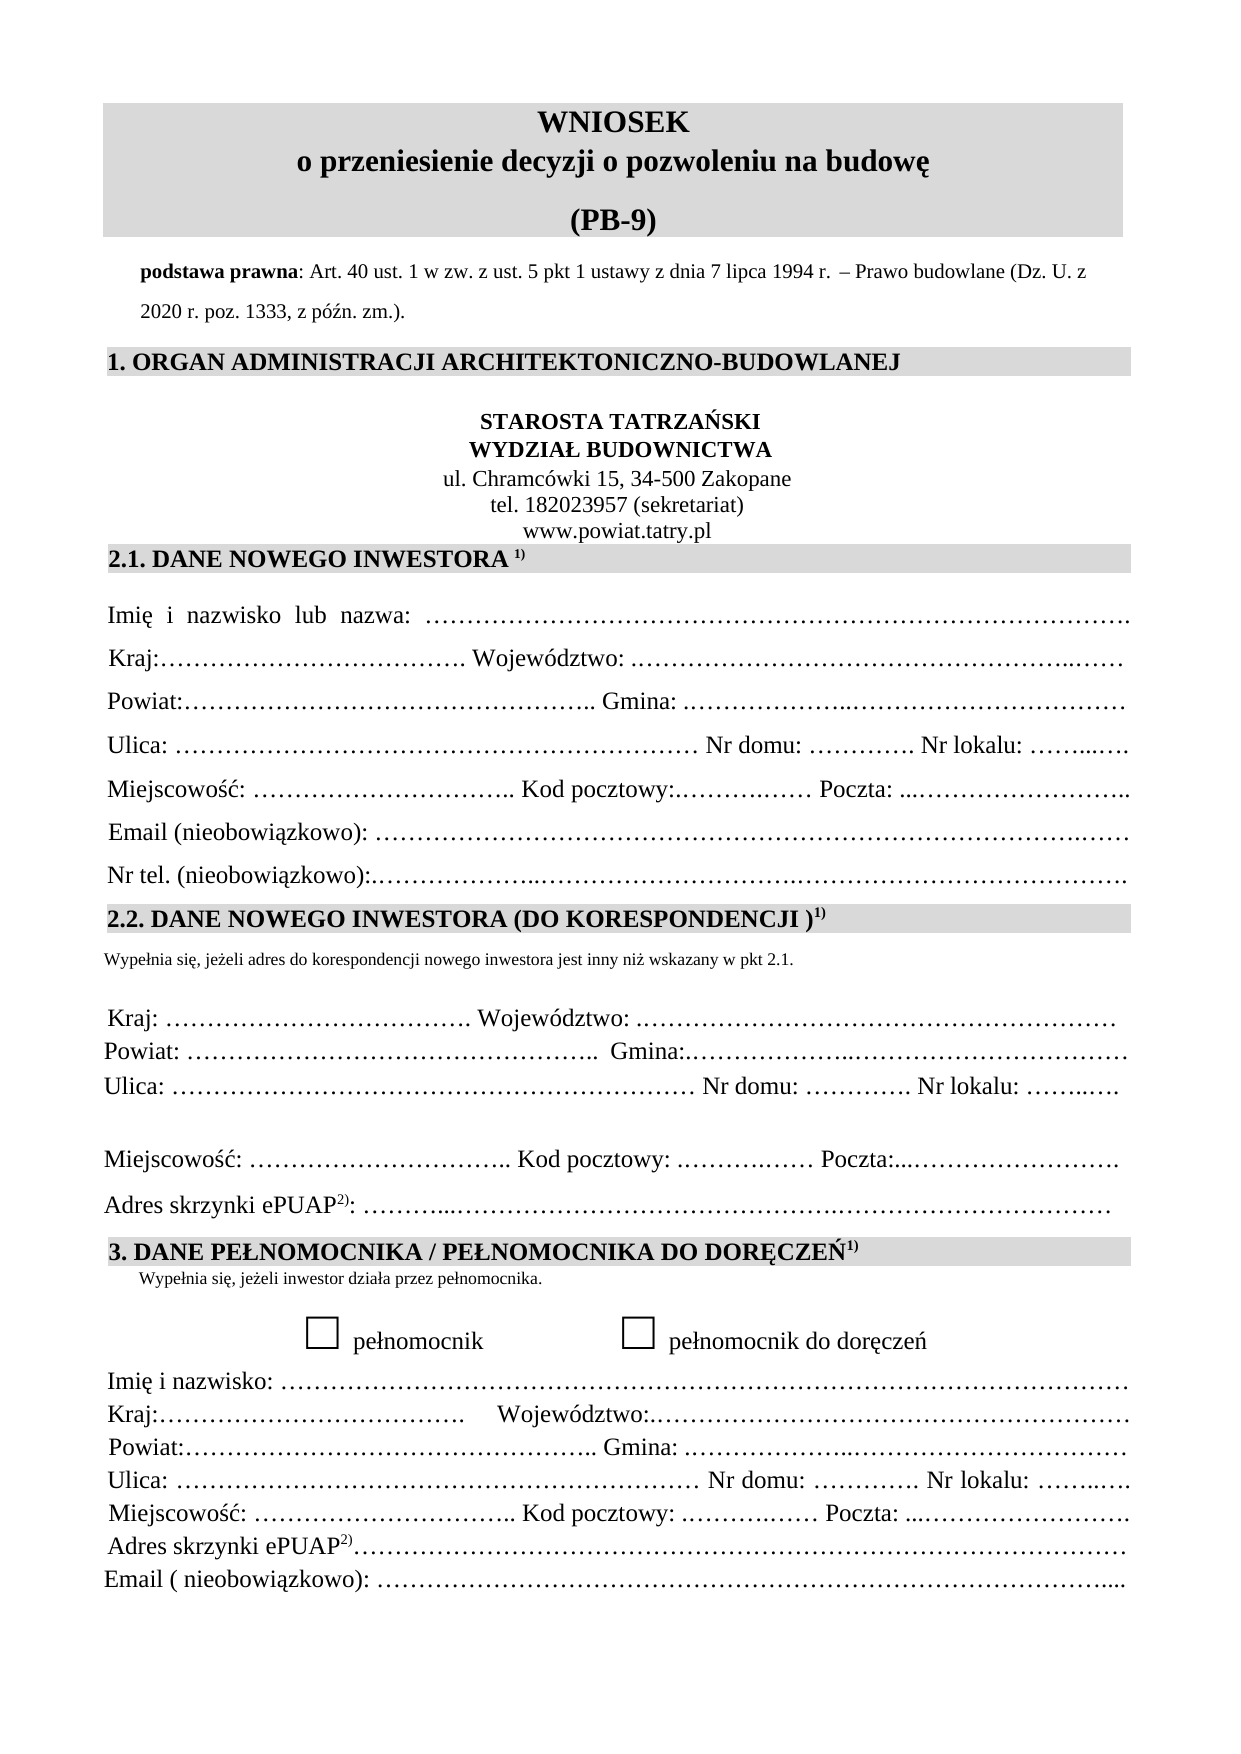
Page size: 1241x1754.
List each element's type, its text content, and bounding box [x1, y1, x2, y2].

text Miejscowość: ………………………….. Kod pocztowy: .……….…… Poczta:...……………………. [103, 1144, 1131, 1173]
text Kraj:………………………………. Województwo:.………………………………………………… Powiat:………………………………………….. Gmina: .………………..…………………………… [107, 1399, 1131, 1461]
text ul. Chramcówki 15, 34-500 Zakopane [103, 465, 1131, 491]
text Nr tel. (nieobowiązkowo):.………………..………………………….…………………………………. [107, 861, 1131, 889]
subtitle 3. DANE PEŁNOMOCNIKA / PEŁNOMOCNIKA DO DORĘCZEŃ1) [108, 1237, 1131, 1266]
subtitle 1. ORGAN ADMINISTRACJI ARCHITEKTONICZNO-BUDOWLANEJ [107, 347, 1131, 376]
text Ulica: ……………………………………………………… Nr domu: …………. Nr lokalu: ……..…. [103, 1071, 1131, 1123]
text Ulica: ……………………………………………………… Nr domu: …………. Nr lokalu: ……..…. Miejscowość: ………………………….. Kod pocztowy: .……….…… Poczta: ...……………………. [107, 1465, 1131, 1527]
text Imię i nazwisko: ………………………………………………………………………………………… [107, 1366, 1131, 1394]
text □ pełnomocnik □ pełnomocnik do doręczeń [103, 1299, 1131, 1361]
subtitle 2.2. DANE NOWEGO INWESTORA (DO KORESPONDENCJI )1) [107, 904, 1131, 933]
text Powiat:………………………………………….. Gmina: .………………..…………………………… [107, 686, 1131, 715]
text Kraj: ………………………………. Województwo: .………………………………………………… [107, 1003, 1131, 1032]
text (PB-9) [103, 201, 1123, 237]
text Ulica: ……………………………………………………… Nr domu: …………. Nr lokalu: ……...…. [107, 730, 1131, 759]
text WYDZIAŁ BUDOWNICTWA [110, 436, 1131, 463]
text www.powiat.tatry.pl [103, 517, 1131, 544]
text Wypełnia się, jeżeli inwestor działa przez pełnomocnika. [138, 1268, 1131, 1288]
text Adres skrzynki ePUAP2): ………...……………………………………….…………………………… [103, 1191, 1131, 1219]
text Wypełnia się, jeżeli adres do korespondencji nowego inwestora jest inny niż wskazany w pkt 2.1. [103, 949, 1131, 969]
text Powiat: ………………………………………….. Gmina:.………………..…………………………… [103, 1036, 1131, 1064]
text tel. 182023957 (sekretariat) [103, 491, 1131, 517]
text Adres skrzynki ePUAP2)………………………………………………………………………………… [107, 1531, 1131, 1560]
text o przeniesienie decyzji o pozwoleniu na budowę [103, 142, 1123, 178]
text Imię i nazwisko lub nazwa: …………………………………………………………………………. Kraj:………………………………. Województwo: .……………………………………………..…… [107, 600, 1131, 672]
text Email ( nieobowiązkowo): …………………………………………………………………………….... [103, 1564, 1131, 1593]
subtitle 2.1. DANE NOWEGO INWESTORA 1) [108, 544, 1131, 573]
text Miejscowość: ………………………….. Kod pocztowy:.……….…… Poczta: ...…………………….. Email (nieobowiązkowo): ………………………………………………………………………….…… [107, 774, 1131, 846]
text STAROSTA TATRZAŃSKI [110, 408, 1131, 434]
text podstawa prawna: Art. 40 ust. 1 w zw. z ust. 5 pkt 1 ustawy z dnia 7 lipca 1994 r. – Prawo budowlane (Dz. U. z 2020 r. poz. 1333, z późn. zm.). [140, 258, 1131, 324]
text WNIOSEK [103, 103, 1123, 139]
